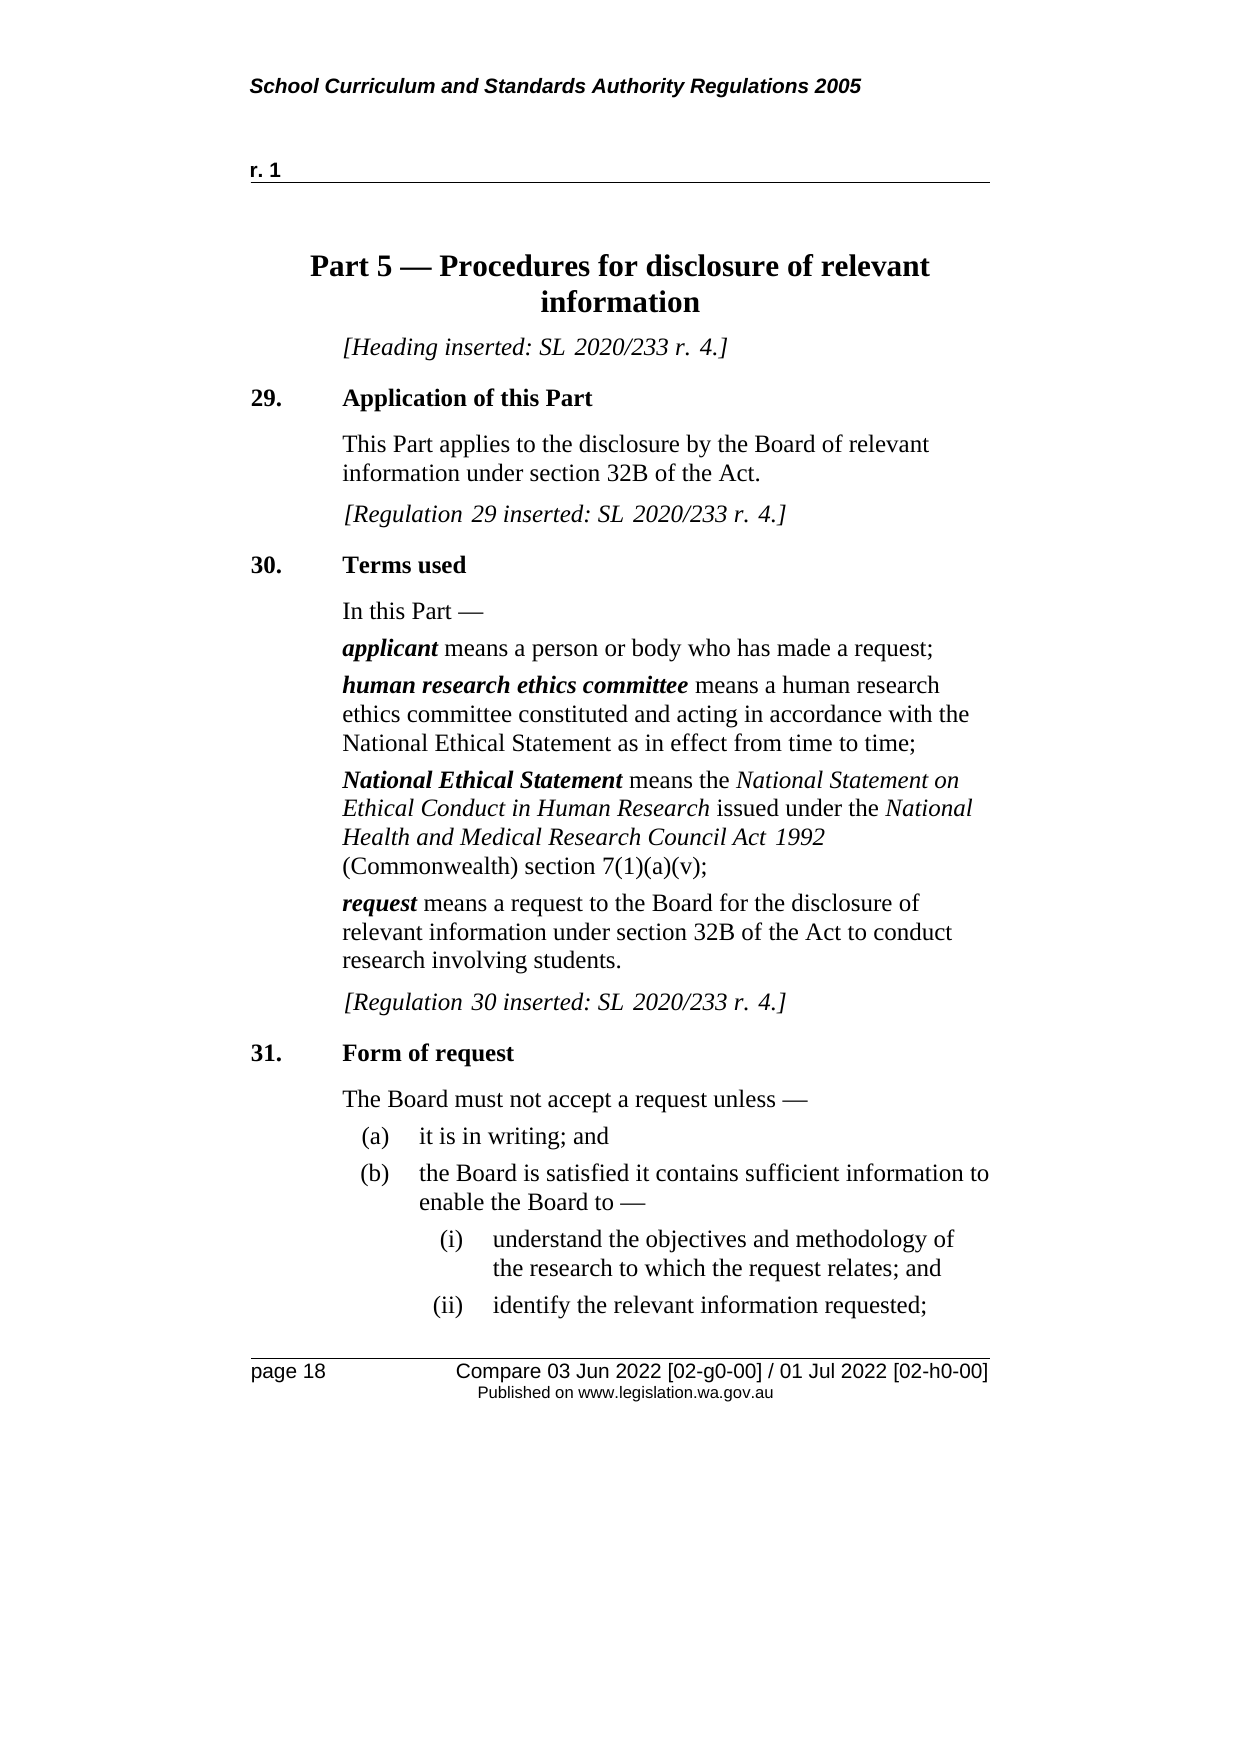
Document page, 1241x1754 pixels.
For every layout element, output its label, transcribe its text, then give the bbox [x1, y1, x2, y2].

subtitle 31. Form of request [251, 1038, 990, 1067]
subtitle 30. Terms used [251, 551, 990, 579]
subtitle 29. Application of this Part [251, 383, 990, 412]
text The Board must not accept a request unless — [251, 1084, 990, 1113]
text (a) it is in writing; and [251, 1121, 990, 1150]
text applicant means a person or body who has made a request; [251, 633, 990, 662]
text [Regulation 29 inserted: SL 2020/233 r. 4.] [251, 499, 990, 528]
text National Ethical Statement means the National Statement on Ethical Conduct in Human Research issued under the National Health and Medical Research Council Act 1992 (Commonwealth) section 7(1)(a)(v); [251, 765, 990, 880]
subtitle Part 5 — Procedures for disclosure of relevant information [251, 247, 990, 319]
text (ii) identify the relevant information requested; [251, 1290, 990, 1318]
text human research ethics committee means a human research ethics committee constituted and acting in accordance with the National Ethical Statement as in effect from time to time; [251, 670, 990, 756]
text request means a request to the Board for the disclosure of relevant information under section 32B of the Act to conduct research involving students. [251, 888, 990, 974]
text [Regulation 30 inserted: SL 2020/233 r. 4.] [251, 987, 990, 1016]
text (i) understand the objectives and methodology of the research to which the request relates; and [251, 1224, 990, 1281]
text (b) the Board is satisfied it contains sufficient information to enable the Board to — [251, 1158, 990, 1216]
subtitle [Heading inserted: SL 2020/233 r. 4.] [251, 332, 990, 361]
text This Part applies to the disclosure by the Board of relevant information under section 32B of the Act. [251, 429, 990, 486]
text In this Part — [251, 596, 990, 625]
